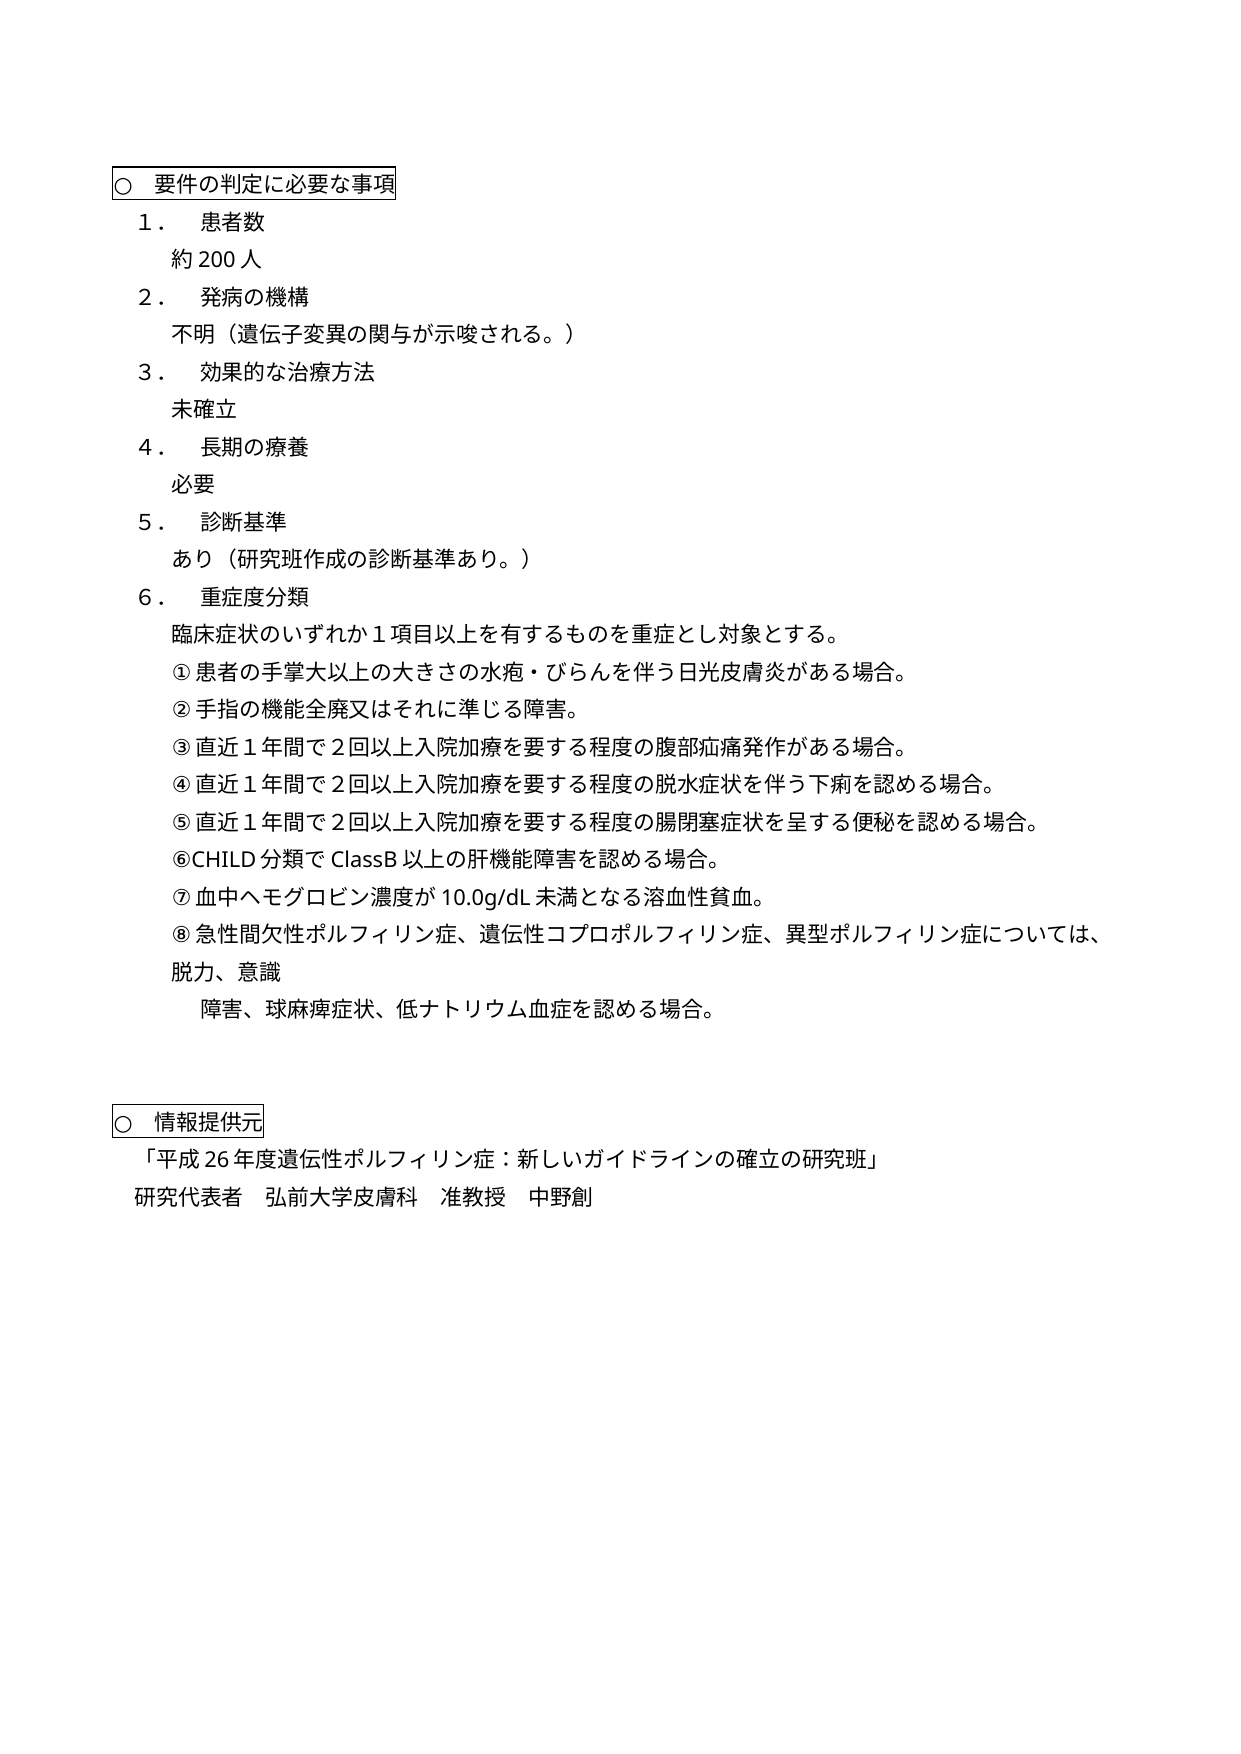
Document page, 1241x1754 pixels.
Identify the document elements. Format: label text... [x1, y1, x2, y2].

text 障害、球麻痺症状、低ナトリウム血症を認める場合。 [112, 989, 1128, 1027]
list 長期の療養 [134, 427, 1128, 464]
list ③直近１年間で２回以上入院加療を要する程度の腹部疝痛発作がある場合。 [172, 727, 1128, 764]
list 重症度分類 [134, 577, 1128, 614]
list 約200人 [172, 239, 1128, 277]
list 臨床症状のいずれか１項目以上を有するものを重症とし対象とする。 [172, 614, 1128, 652]
list ⑥CHILD分類でClassB以上の肝機能障害を認める場合。 [172, 839, 1128, 877]
list 効果的な治療方法 [134, 352, 1128, 389]
list 発病の機構 [134, 277, 1128, 314]
list 不明（遺伝子変異の関与が示唆される。） [172, 314, 1128, 352]
list ④直近１年間で２回以上入院加療を要する程度の脱水症状を伴う下痢を認める場合。 [172, 764, 1128, 802]
list 未確立 [172, 389, 1128, 427]
list あり（研究班作成の診断基準あり。） [172, 539, 1128, 577]
list ⑦血中ヘモグロビン濃度が10.0g/dL未満となる溶血性貧血。 [172, 877, 1128, 914]
list ②手指の機能全廃又はそれに準じる障害。 [172, 689, 1128, 727]
text ⑧急性間欠性ポルフィリン症、遺伝性コプロポルフィリン症、異型ポルフィリン症については、脱力、意識 [171, 914, 1128, 989]
text 研究代表者 弘前大学皮膚科 准教授 中野創 [112, 1177, 1128, 1214]
list 必要 [172, 464, 1128, 502]
text ○ 要件の判定に必要な事項 [112, 164, 1128, 202]
list 診断基準 [134, 502, 1128, 539]
list ⑤直近１年間で２回以上入院加療を要する程度の腸閉塞症状を呈する便秘を認める場合。 [172, 802, 1128, 839]
list 患者数 [134, 202, 1128, 239]
list ①患者の手掌大以上の大きさの水疱・びらんを伴う日光皮膚炎がある場合。 [172, 652, 1128, 689]
text 「平成26年度遺伝性ポルフィリン症：新しいガイドラインの確立の研究班」 [134, 1139, 1128, 1177]
text ○ 情報提供元 [112, 1102, 1128, 1139]
